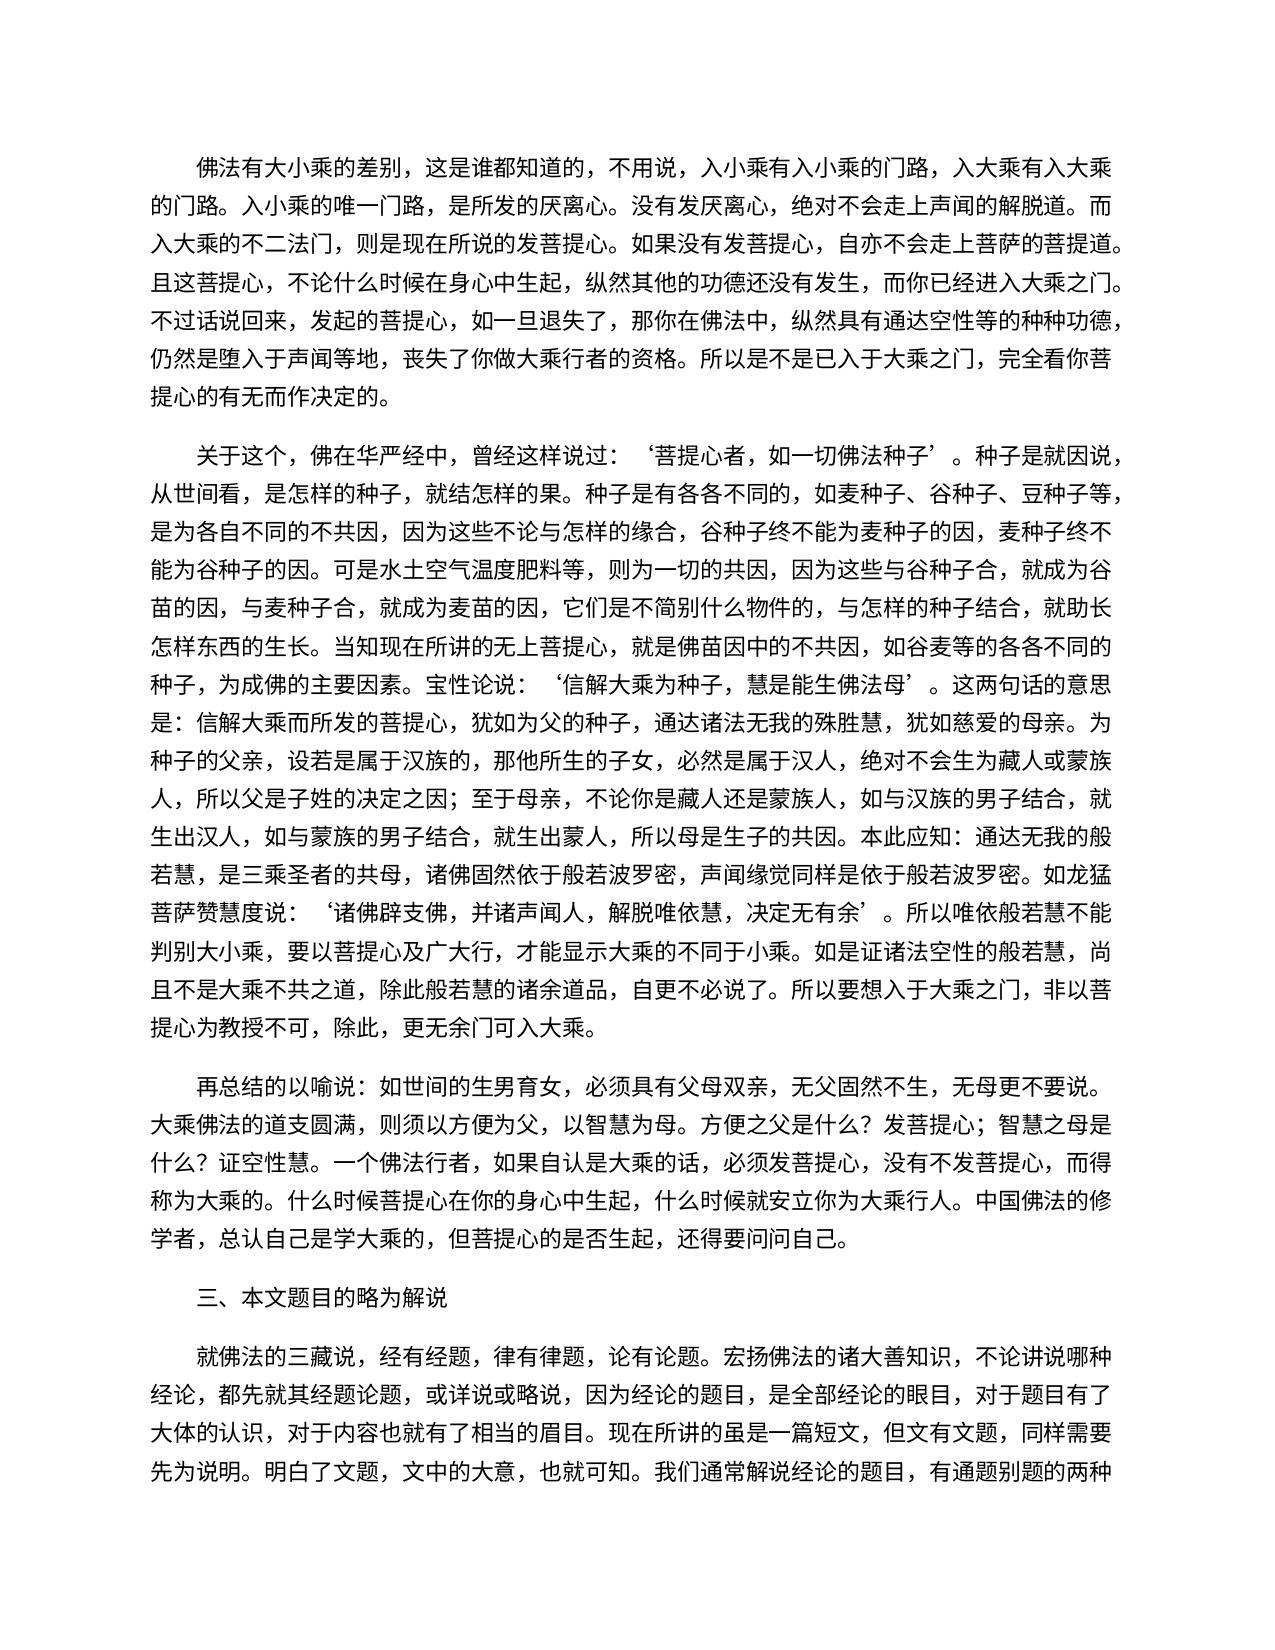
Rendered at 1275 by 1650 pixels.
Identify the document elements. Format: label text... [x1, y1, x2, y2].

text 三、本文题目的略为解说 [150, 1280, 1125, 1313]
text 关于这个，佛在华严经中，曾经这样说过：‘菩提心者，如一切佛法种子’。种子是就因说，从世间看，是怎样的种子，就结怎样的果。种子是有各各不同的，如麦种子、谷种子、豆种子等，是为各自不同的不共因，因为这些不论与怎样的缘合，谷种子终不能为麦种子的因，麦种子终不能为谷种子的因。可是水土空气温度肥料等，则为一切的共因，因为这些与谷种子合，就成为谷苗的因，与麦种子合，就成为麦苗的因，它们是不简别什么物件的，与怎样的种子结合，就助长怎样东西的生长。当知现在所讲的无上菩提心，就是佛苗因中的不共因，如谷麦等的各各不同的种子，为成佛的主要因素。宝性论说：‘信解大乘为种子，慧是能生佛法母’。这两句话的意思是：信解大乘而所发的菩提心，犹如为父的种子，通达诸法无我的殊胜慧，犹如慈爱的母亲。为种子的父亲，设若是属于汉族的，那他所生的子女，必然是属于汉人，绝对不会生为藏人或蒙族人，所以父是子姓的决定之因；至于母亲，不论你是藏人还是蒙族人，如与汉族的男子结合，就生出汉人，如与蒙族的男子结合，就生出蒙人，所以母是生子的共因。本此应知：通达无我的般若慧，是三乘圣者的共母，诸佛固然依于般若波罗密，声闻缘觉同样是依于般若波罗密。如龙猛菩萨赞慧度说：‘诸佛辟支佛，并诸声闻人，解脱唯依慧，决定无有余’。所以唯依般若慧不能判别大小乘，要以菩提心及广大行，才能显示大乘的不同于小乘。如是证诸法空性的般若慧，尚且不是大乘不共之道，除此般若慧的诸余道品，自更不必说了。所以要想入于大乘之门，非以菩提心为教授不可，除此，更无余门可入大乘。 [150, 438, 1125, 1043]
text 佛法有大小乘的差别，这是谁都知道的，不用说，入小乘有入小乘的门路，入大乘有入大乘的门路。入小乘的唯一门路，是所发的厌离心。没有发厌离心，绝对不会走上声闻的解脱道。而入大乘的不二法门，则是现在所说的发菩提心。如果没有发菩提心，自亦不会走上菩萨的菩提道。且这菩提心，不论什么时候在身心中生起，纵然其他的功德还没有发生，而你已经进入大乘之门。不过话说回来，发起的菩提心，如一旦退失了，那你在佛法中，纵然具有通达空性等的种种功德，仍然是堕入于声闻等地，丧失了你做大乘行者的资格。所以是不是已入于大乘之门，完全看你菩提心的有无而作决定的。 [150, 150, 1125, 412]
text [150, 1339, 1125, 1487]
text 再总结的以喻说：如世间的生男育女，必须具有父母双亲，无父固然不生，无母更不要说。大乘佛法的道支圆满，则须以方便为父，以智慧为母。方便之父是什么？发菩提心；智慧之母是什么？证空性慧。一个佛法行者，如果自认是大乘的话，必须发菩提心，没有不发菩提心，而得称为大乘的。什么时候菩提心在你的身心中生起，什么时候就安立你为大乘行人。中国佛法的修学者，总认自己是学大乘的，但菩提心的是否生起，还得要问问自己。 [150, 1068, 1125, 1254]
